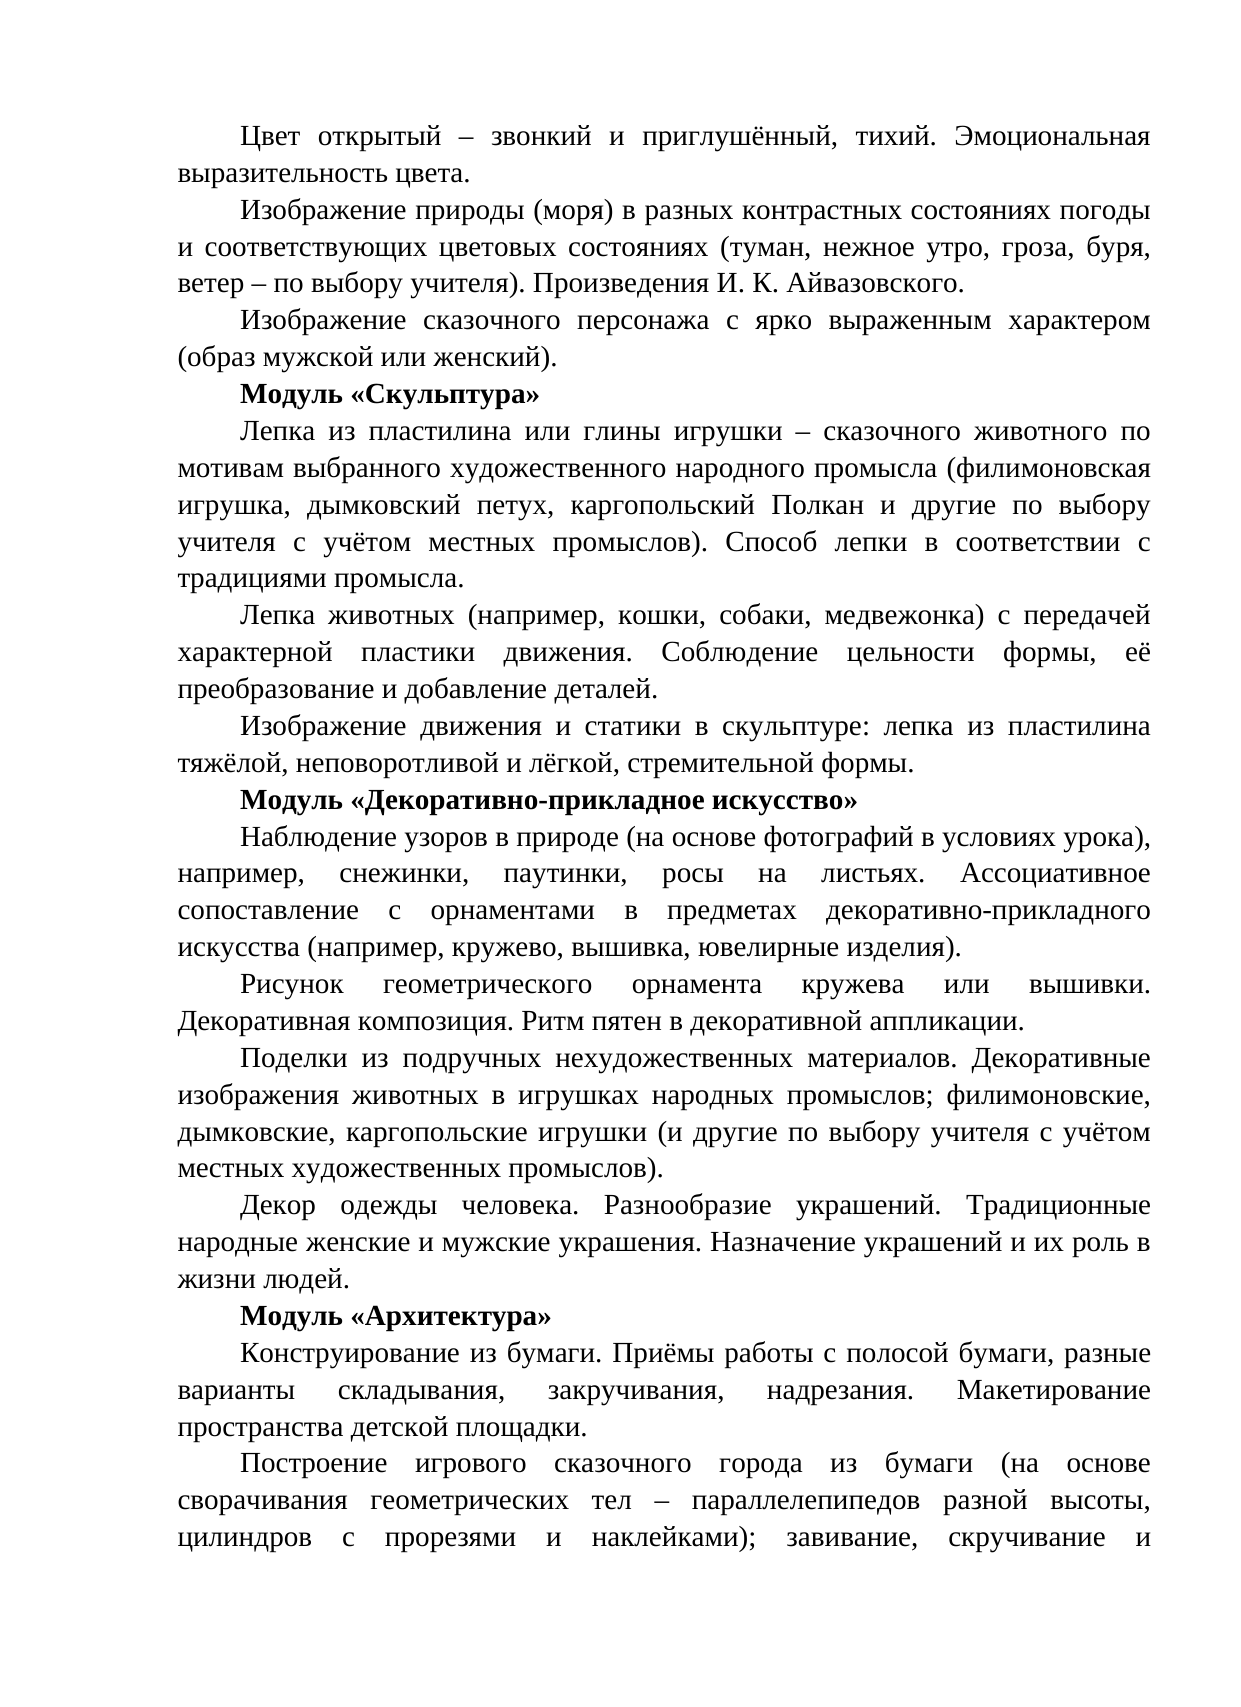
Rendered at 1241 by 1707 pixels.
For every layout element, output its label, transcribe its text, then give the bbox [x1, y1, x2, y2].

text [177, 1446, 1152, 1553]
text Модуль «Скульптура» [177, 376, 1152, 410]
text Цвет открытый – звонкий и приглушённый, тихий. Эмоциональная выразительность цвета. [177, 118, 1152, 188]
text Конструирование из бумаги. Приёмы работы с полосой бумаги, разные варианты складывания, закручивания, надрезания. Макетирование пространства детской площадки. [177, 1335, 1152, 1442]
text Наблюдение узоров в природе (на основе фотографий в условиях урока), например, снежинки, паутинки, росы на листьях. Ассоциативное сопоставление с орнаментами в предметах декоративно-прикладного искусства (например, кружево, вышивка, ювелирные изделия). [177, 819, 1152, 963]
text Изображение сказочного персонажа с ярко выраженным характером (образ мужской или женский). [177, 302, 1152, 373]
text Рисунок геометрического орнамента кружева или вышивки. Декоративная композиция. Ритм пятен в декоративной аппликации. [177, 966, 1152, 1037]
text Лепка животных (например, кошки, собаки, медвежонка) с передачей характерной пластики движения. Соблюдение цельности формы, её преобразование и добавление деталей. [177, 597, 1152, 705]
text Лепка из пластилина или глины игрушки – сказочного животного по мотивам выбранного художественного народного промысла (филимоновская игрушка, дымковский петух, каргопольский Полкан и другие по выбору учителя с учётом местных промыслов). Способ лепки в соответствии с традициями промысла. [177, 413, 1152, 594]
text Модуль «Архитектура» [177, 1298, 1152, 1332]
text Поделки из подручных нехудожественных материалов. Декоративные изображения животных в игрушках народных промыслов; филимоновские, дымковские, каргопольские игрушки (и другие по выбору учителя с учётом местных художественных промыслов). [177, 1040, 1152, 1184]
text Изображение движения и статики в скульптуре: лепка из пластилина тяжёлой, неповоротливой и лёгкой, стремительной формы. [177, 708, 1152, 778]
text Модуль «Декоративно-прикладное искусство» [177, 782, 1152, 815]
text Изображение природы (моря) в разных контрастных состояниях погоды и соответствующих цветовых состояниях (туман, нежное утро, гроза, буря, ветер – по выбору учителя). Произведения И. К. Айвазовского. [177, 192, 1152, 299]
text Декор одежды человека. Разнообразие украшений. Традиционные народные женские и мужские украшения. Назначение украшений и их роль в жизни людей. [177, 1187, 1152, 1295]
